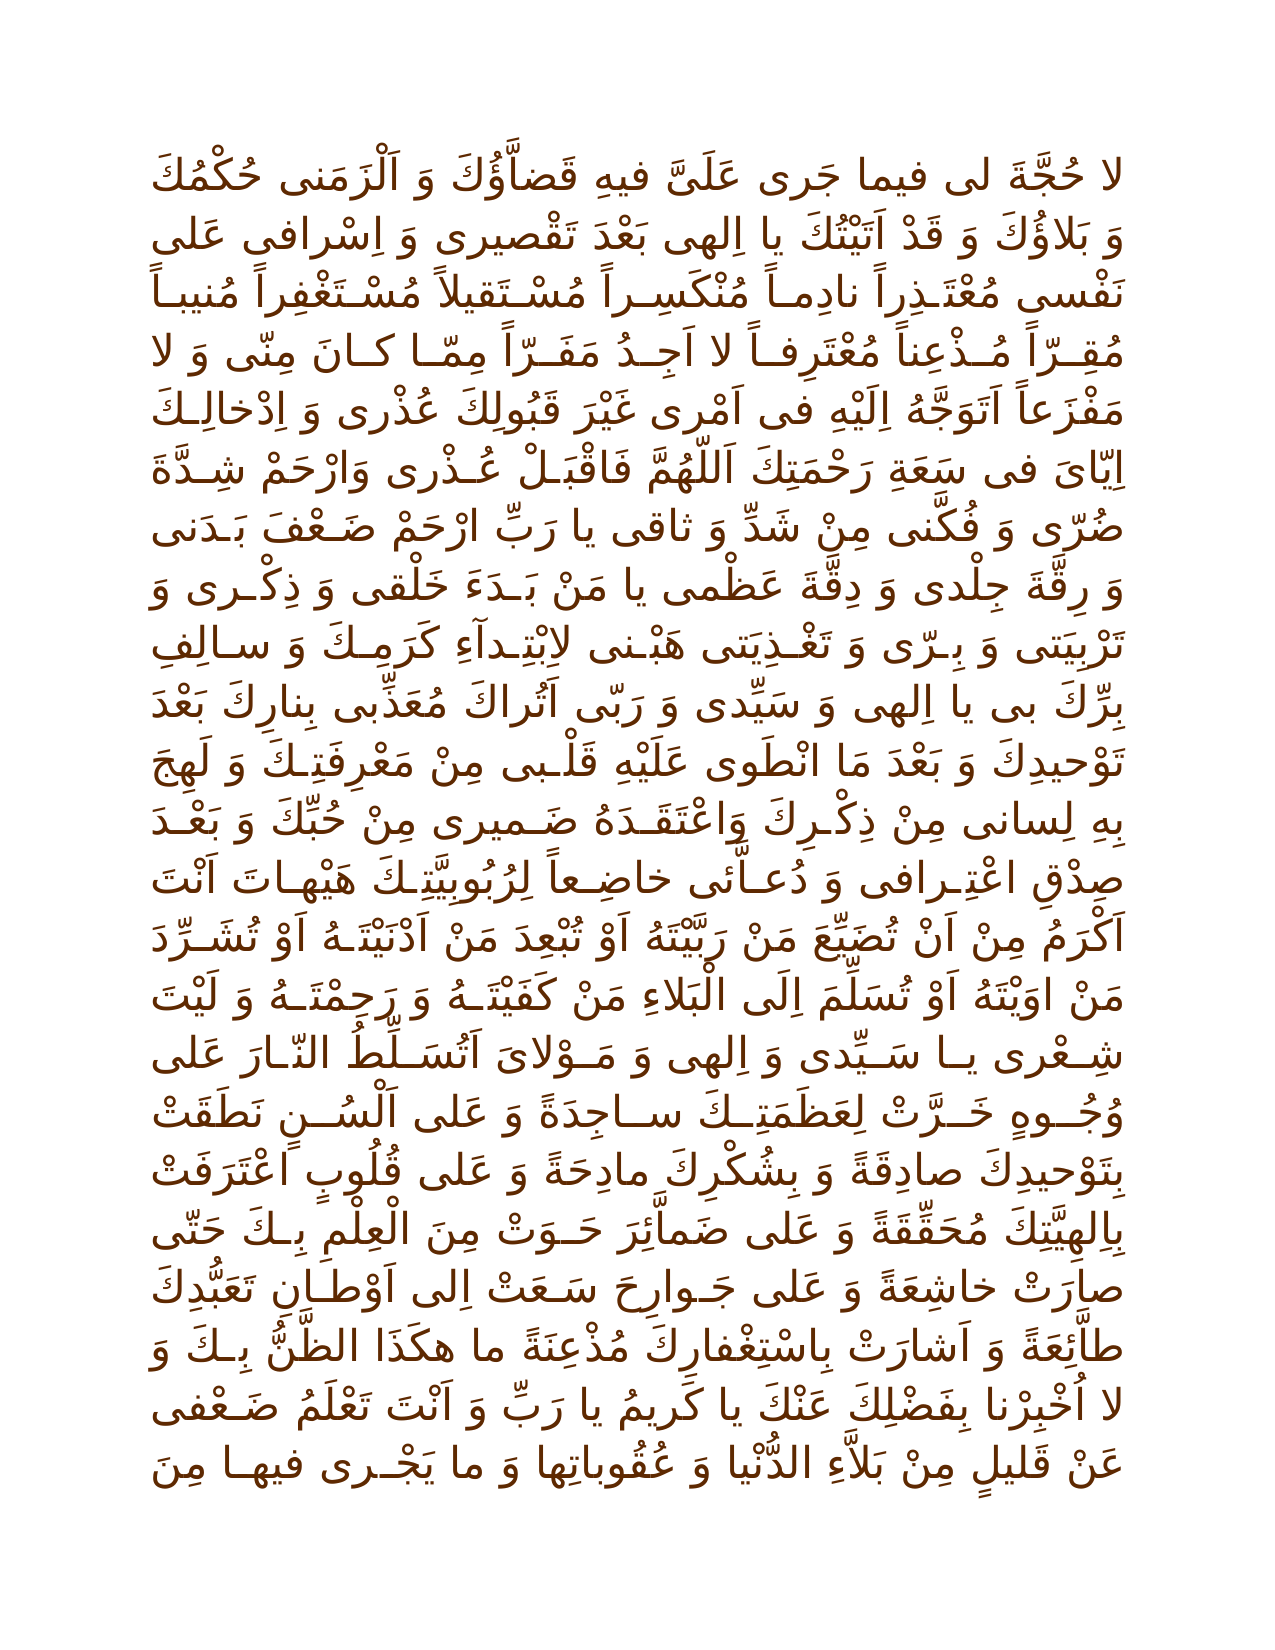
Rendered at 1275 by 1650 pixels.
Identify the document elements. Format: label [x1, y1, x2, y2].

text [150, 150, 1125, 1489]
